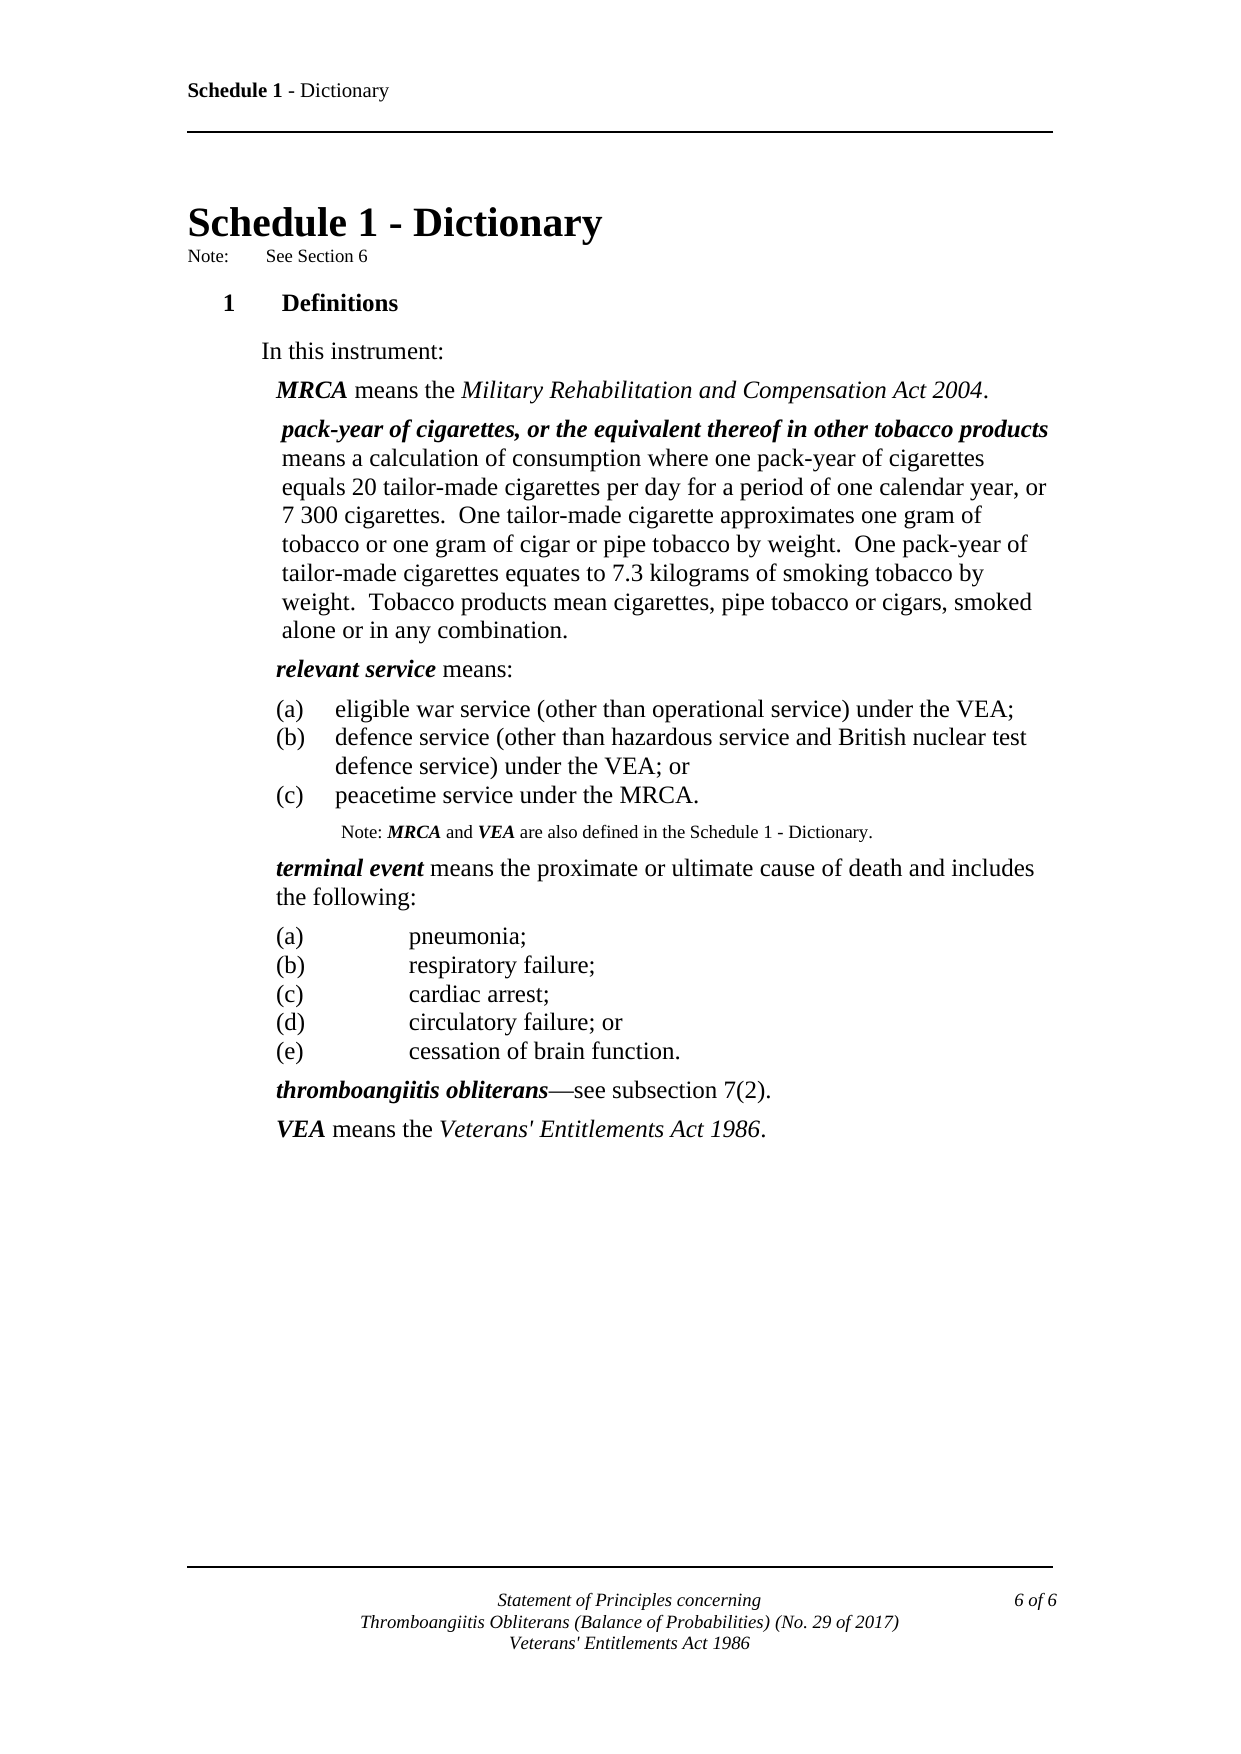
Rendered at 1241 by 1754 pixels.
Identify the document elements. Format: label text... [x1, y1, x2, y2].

text Note: MRCA and VEA are also defined in the Schedule 1 - Dictionary. [341, 821, 1053, 843]
text thromboangiitis obliterans—see subsection 7(2). [187, 1075, 1053, 1104]
text pneumonia; [276, 921, 1053, 950]
text relevant service means: [187, 654, 1053, 683]
text cardiac arrest; [276, 979, 1053, 1007]
text peacetime service under the MRCA. [276, 780, 1053, 809]
text circulatory failure; or [276, 1007, 1053, 1036]
text Definitions [223, 288, 1053, 317]
text terminal event means the proximate or ultimate cause of death and includes the following: [187, 853, 1053, 911]
text VEA means the Veterans' Entitlements Act 1986. [187, 1114, 1053, 1143]
text Schedule 1 - Dictionary [187, 197, 1053, 245]
text Note: See Section 6 [187, 245, 1053, 267]
text pack-year of cigarettes, or the equivalent thereof in other tobacco products means a calculation of consumption where one pack-year of cigarettes equals 20 tailor-made cigarettes per day for a period of one calendar year, or 7 300 cigarettes. One tailor-made cigarette approximates one gram of tobacco or one gram of cigar or pipe tobacco by weight. One pack-year of tailor-made cigarettes equates to 7.3 kilograms of smoking tobacco by weight. Tobacco products mean cigarettes, pipe tobacco or cigars, smoked alone or in any combination. [187, 414, 1053, 644]
text In this instrument: [187, 336, 1053, 364]
text cessation of brain function. [276, 1036, 1053, 1065]
text eligible war service (other than operational service) under the VEA; [276, 694, 1053, 722]
text defence service (other than hazardous service and British nuclear test defence service) under the VEA; or [276, 722, 1053, 780]
text respiratory failure; [276, 950, 1053, 979]
text MRCA means the Military Rehabilitation and Compensation Act 2004. [187, 375, 1053, 404]
